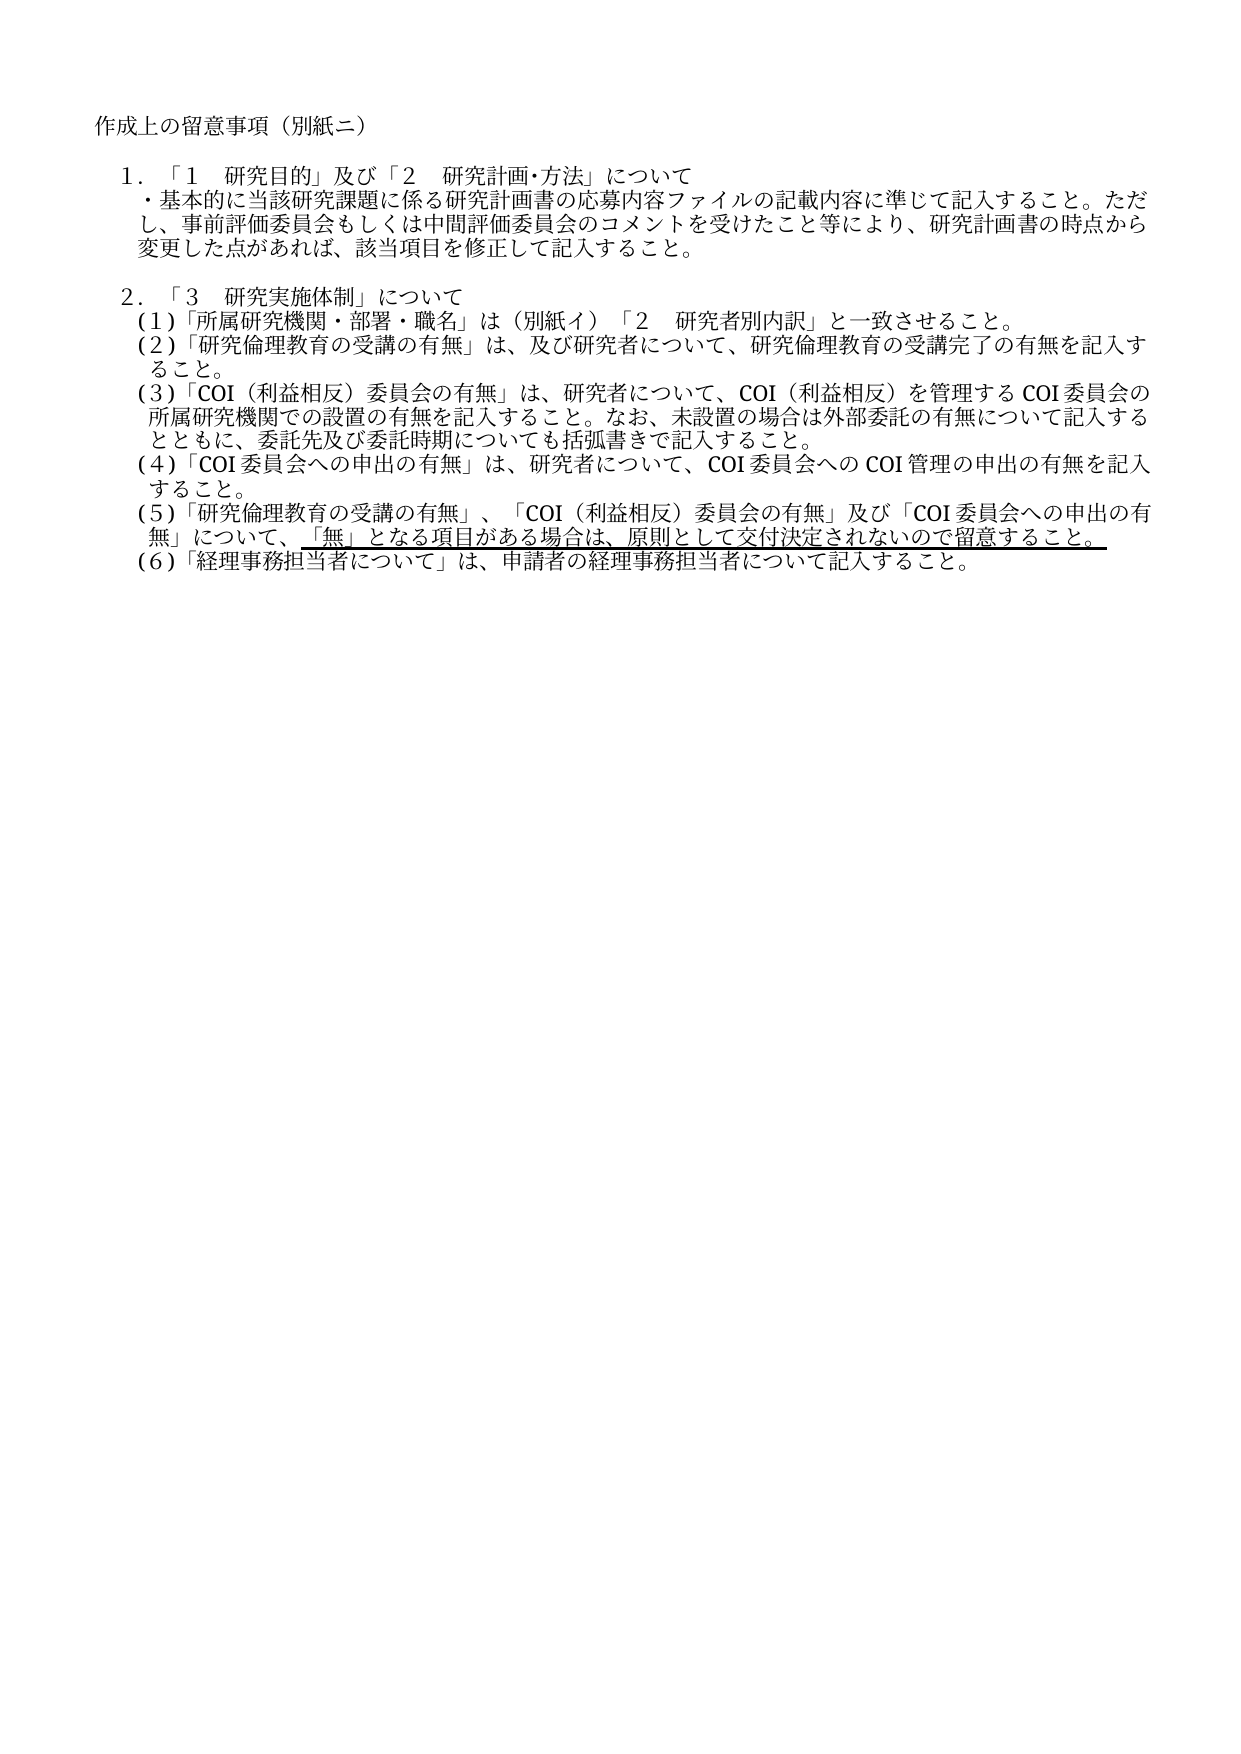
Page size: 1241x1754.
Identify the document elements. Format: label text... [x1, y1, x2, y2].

text (５)「研究倫理教育の受講の有無」、「COI（利益相反）委員会の有無」及び「COI委員会への申出の有無」について、「無」となる項目がある場合は、原則として交付決定されないので留意すること。 [138, 502, 1152, 550]
text ・基本的に当該研究課題に係る研究計画書の応募内容ファイルの記載内容に準じて記入すること。ただし、事前評価委員会もしくは中間評価委員会のコメントを受けたこと等により、研究計画書の時点から変更した点があれば、該当項目を修正して記入すること。 [138, 189, 1152, 262]
text (６)「経理事務担当者について」は、申請者の経理事務担当者について記入すること。 [138, 550, 1152, 574]
text (３)「COI（利益相反）委員会の有無」は、研究者について、COI（利益相反）を管理するCOI委員会の所属研究機関での設置の有無を記入すること。なお、未設置の場合は外部委託の有無について記入するとともに、委託先及び委託時期についても括弧書きで記入すること。 [138, 382, 1152, 454]
text ２．「３ 研究実施体制」について [116, 286, 1152, 310]
text (２)「研究倫理教育の受講の有無」は、及び研究者について、研究倫理教育の受講完了の有無を記入すること。 [138, 334, 1152, 382]
text (４)「COI委員会への申出の有無」は、研究者について、COI委員会へのCOI管理の申出の有無を記入すること。 [138, 454, 1152, 502]
text (１)「所属研究機関・部署・職名」は（別紙イ）「２ 研究者別内訳」と一致させること。 [138, 310, 1152, 334]
text 作成上の留意事項（別紙ニ） [94, 109, 1152, 141]
text １．「１ 研究目的」及び「２ 研究計画･方法」について [116, 165, 1152, 189]
